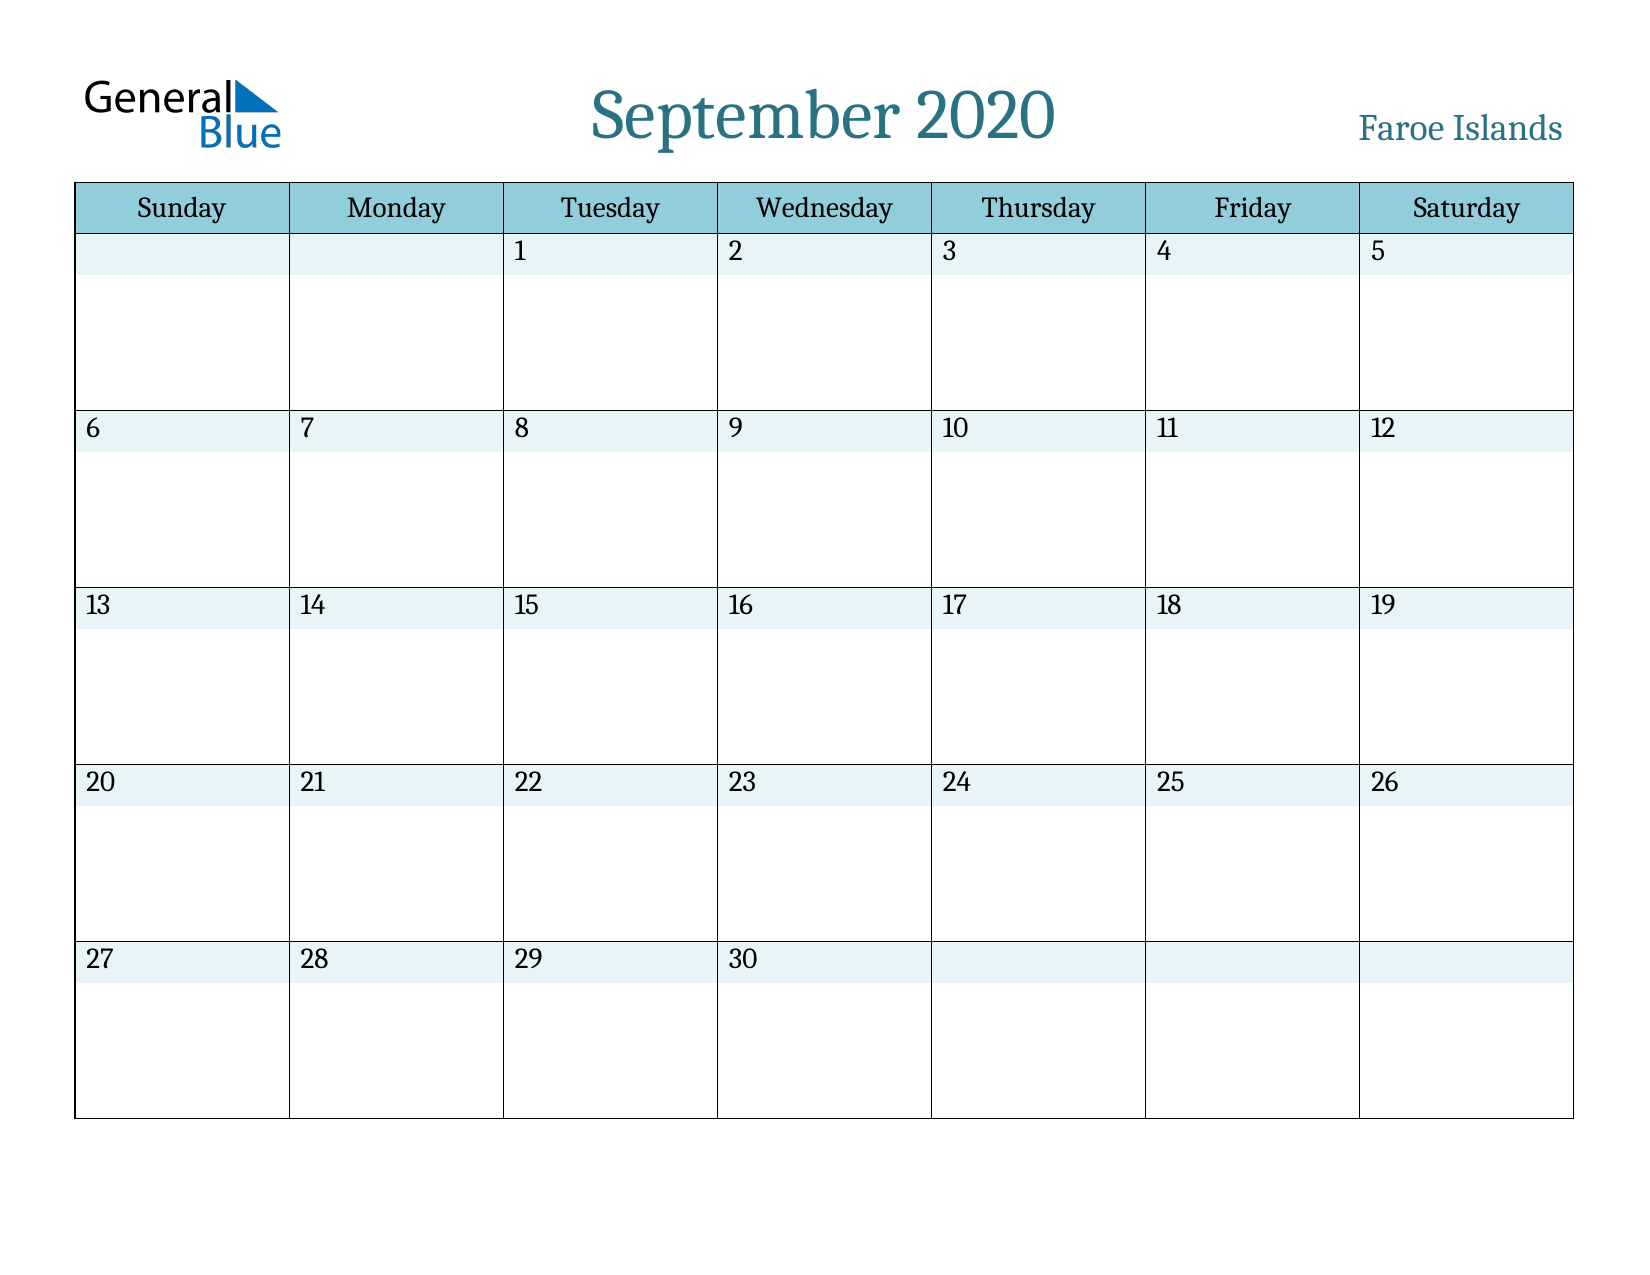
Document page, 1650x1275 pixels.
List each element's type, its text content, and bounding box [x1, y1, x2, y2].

table_cell [290, 983, 503, 1118]
table_cell 14 [290, 588, 503, 629]
table_cell [1360, 629, 1573, 764]
table_cell 5 [1360, 234, 1573, 275]
table_cell 2 [718, 234, 931, 275]
table_cell [932, 629, 1145, 764]
table_cell [1360, 275, 1573, 410]
table_cell [1146, 452, 1359, 587]
table_cell [290, 629, 503, 764]
table_cell [76, 806, 289, 941]
table_cell 10 [932, 411, 1145, 452]
table_cell [76, 452, 289, 587]
table_cell [76, 983, 289, 1118]
table_cell Sunday [76, 183, 289, 233]
table_cell Wednesday [718, 183, 931, 233]
table_cell Monday [290, 183, 503, 233]
table_cell [1360, 806, 1573, 941]
table_cell [1360, 452, 1573, 587]
table_cell 22 [504, 765, 717, 806]
table_cell [290, 806, 503, 941]
table_cell [504, 275, 717, 410]
table_cell [504, 983, 717, 1118]
table_cell [504, 452, 717, 587]
table_cell [718, 983, 931, 1118]
table_cell 20 [76, 765, 289, 806]
table_cell 6 [76, 411, 289, 452]
table_cell 23 [718, 765, 931, 806]
table_cell Tuesday [504, 183, 717, 233]
table_cell Friday [1146, 183, 1359, 233]
table_cell [932, 983, 1145, 1118]
table_cell 1 [504, 234, 717, 275]
table_cell 25 [1146, 765, 1359, 806]
table_cell [1146, 942, 1359, 983]
table_cell [932, 806, 1145, 941]
table_cell [1146, 983, 1359, 1118]
table_cell [290, 452, 503, 587]
table_header Faroe Islands [1146, 75, 1574, 182]
table_cell 18 [1146, 588, 1359, 629]
table_cell 15 [504, 588, 717, 629]
picture [85, 80, 281, 148]
table_cell 3 [932, 234, 1145, 275]
table_cell 13 [76, 588, 289, 629]
table_cell 26 [1360, 765, 1573, 806]
table_cell [290, 275, 503, 410]
table_cell 12 [1360, 411, 1573, 452]
table_cell [932, 275, 1145, 410]
table_cell [932, 452, 1145, 587]
table_cell [1146, 275, 1359, 410]
table_cell [932, 942, 1145, 983]
table_header [75, 75, 503, 182]
table_cell 21 [290, 765, 503, 806]
table_cell 16 [718, 588, 931, 629]
table_cell 7 [290, 411, 503, 452]
table_cell 4 [1146, 234, 1359, 275]
table_cell [504, 629, 717, 764]
table_cell [1146, 629, 1359, 764]
table_cell 17 [932, 588, 1145, 629]
table_cell [504, 806, 717, 941]
table_cell [718, 629, 931, 764]
table_cell 29 [504, 942, 717, 983]
table_cell [1360, 942, 1573, 983]
table_cell [1146, 806, 1359, 941]
table_cell Saturday [1360, 183, 1573, 233]
table_header September 2020 [503, 75, 1146, 182]
table_cell Thursday [932, 183, 1145, 233]
table_cell [290, 234, 503, 275]
table_cell [718, 806, 931, 941]
table_cell 24 [932, 765, 1145, 806]
table_cell 27 [76, 942, 289, 983]
table_cell 8 [504, 411, 717, 452]
table_cell 30 [718, 942, 931, 983]
table_cell [76, 275, 289, 410]
table_cell 9 [718, 411, 931, 452]
table_cell [718, 452, 931, 587]
table_cell [76, 234, 289, 275]
table_cell 19 [1360, 588, 1573, 629]
table_cell 28 [290, 942, 503, 983]
table_cell 11 [1146, 411, 1359, 452]
table_cell [1360, 983, 1573, 1118]
table_cell [718, 275, 931, 410]
table_cell [76, 629, 289, 764]
